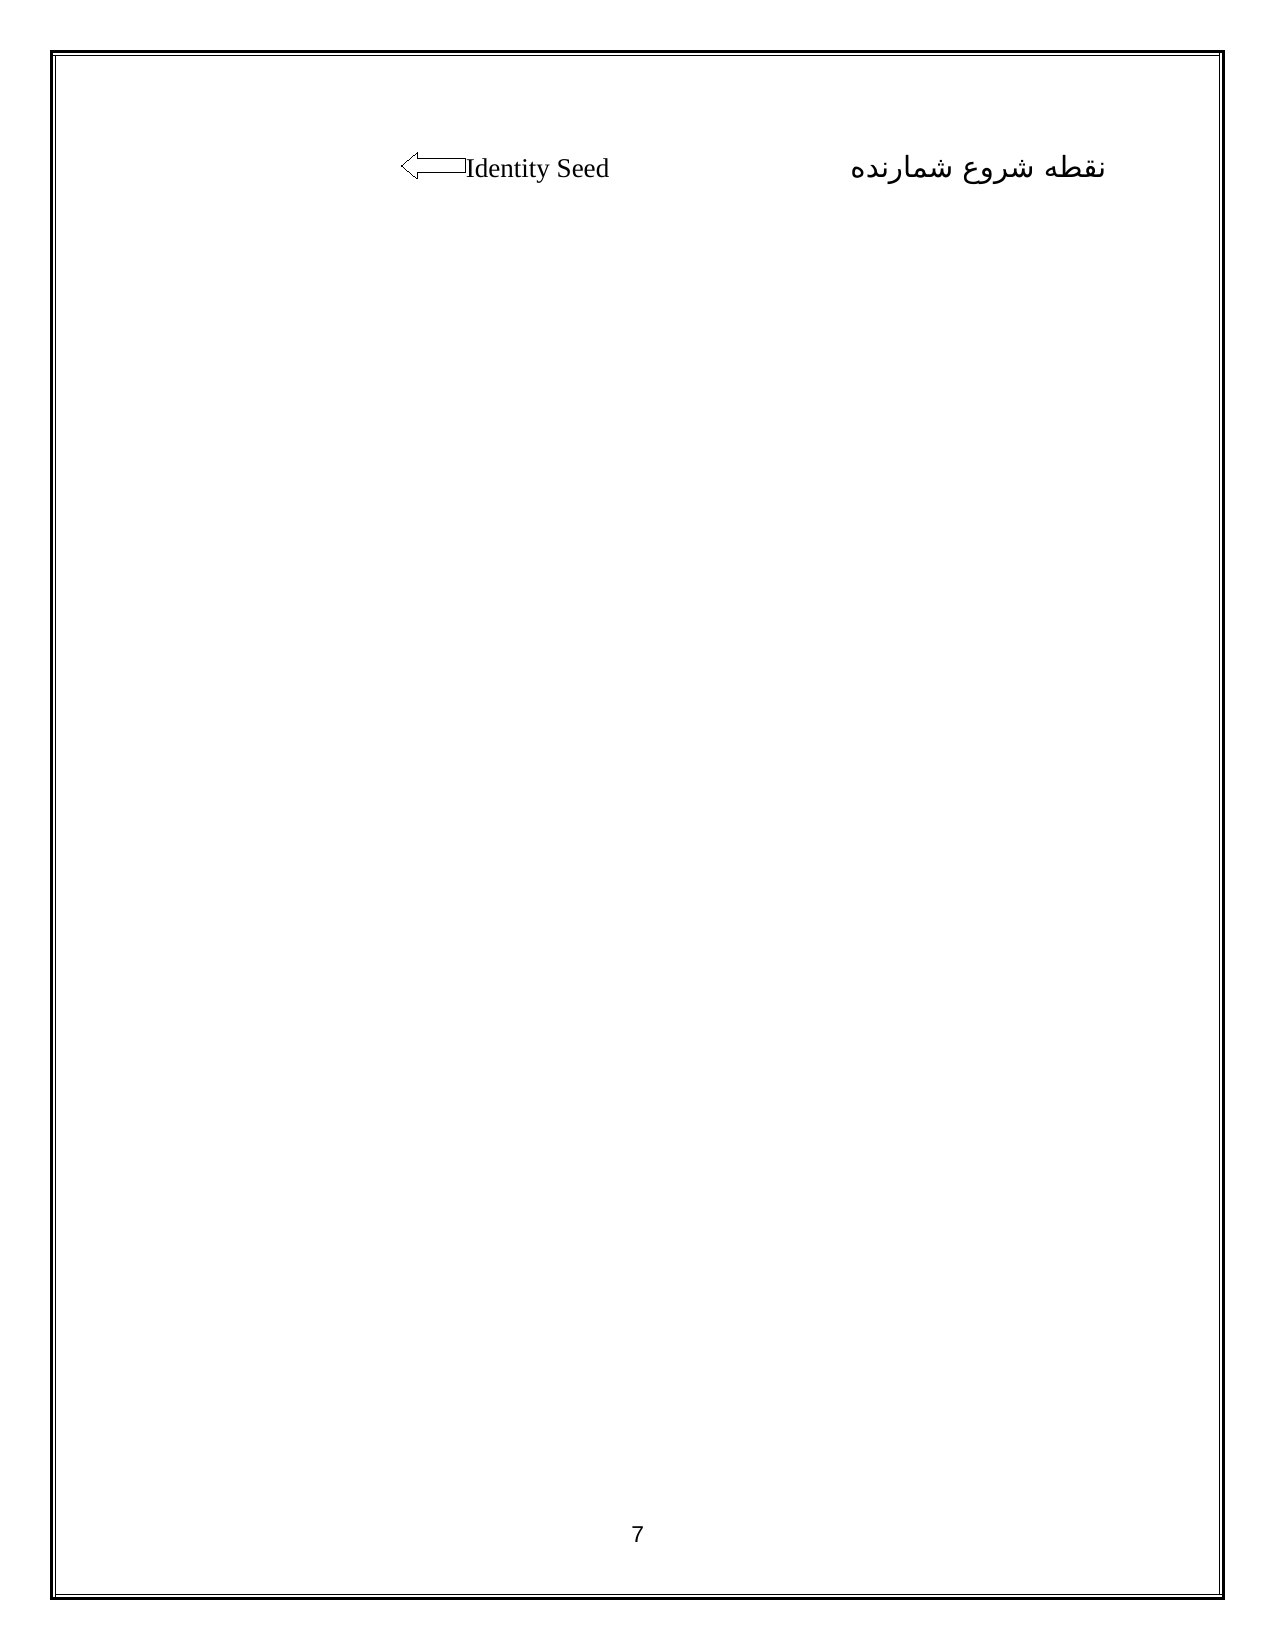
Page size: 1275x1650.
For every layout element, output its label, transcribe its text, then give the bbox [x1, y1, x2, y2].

text نقطه شروع شمارنده Identity Seed [150, 150, 1116, 184]
